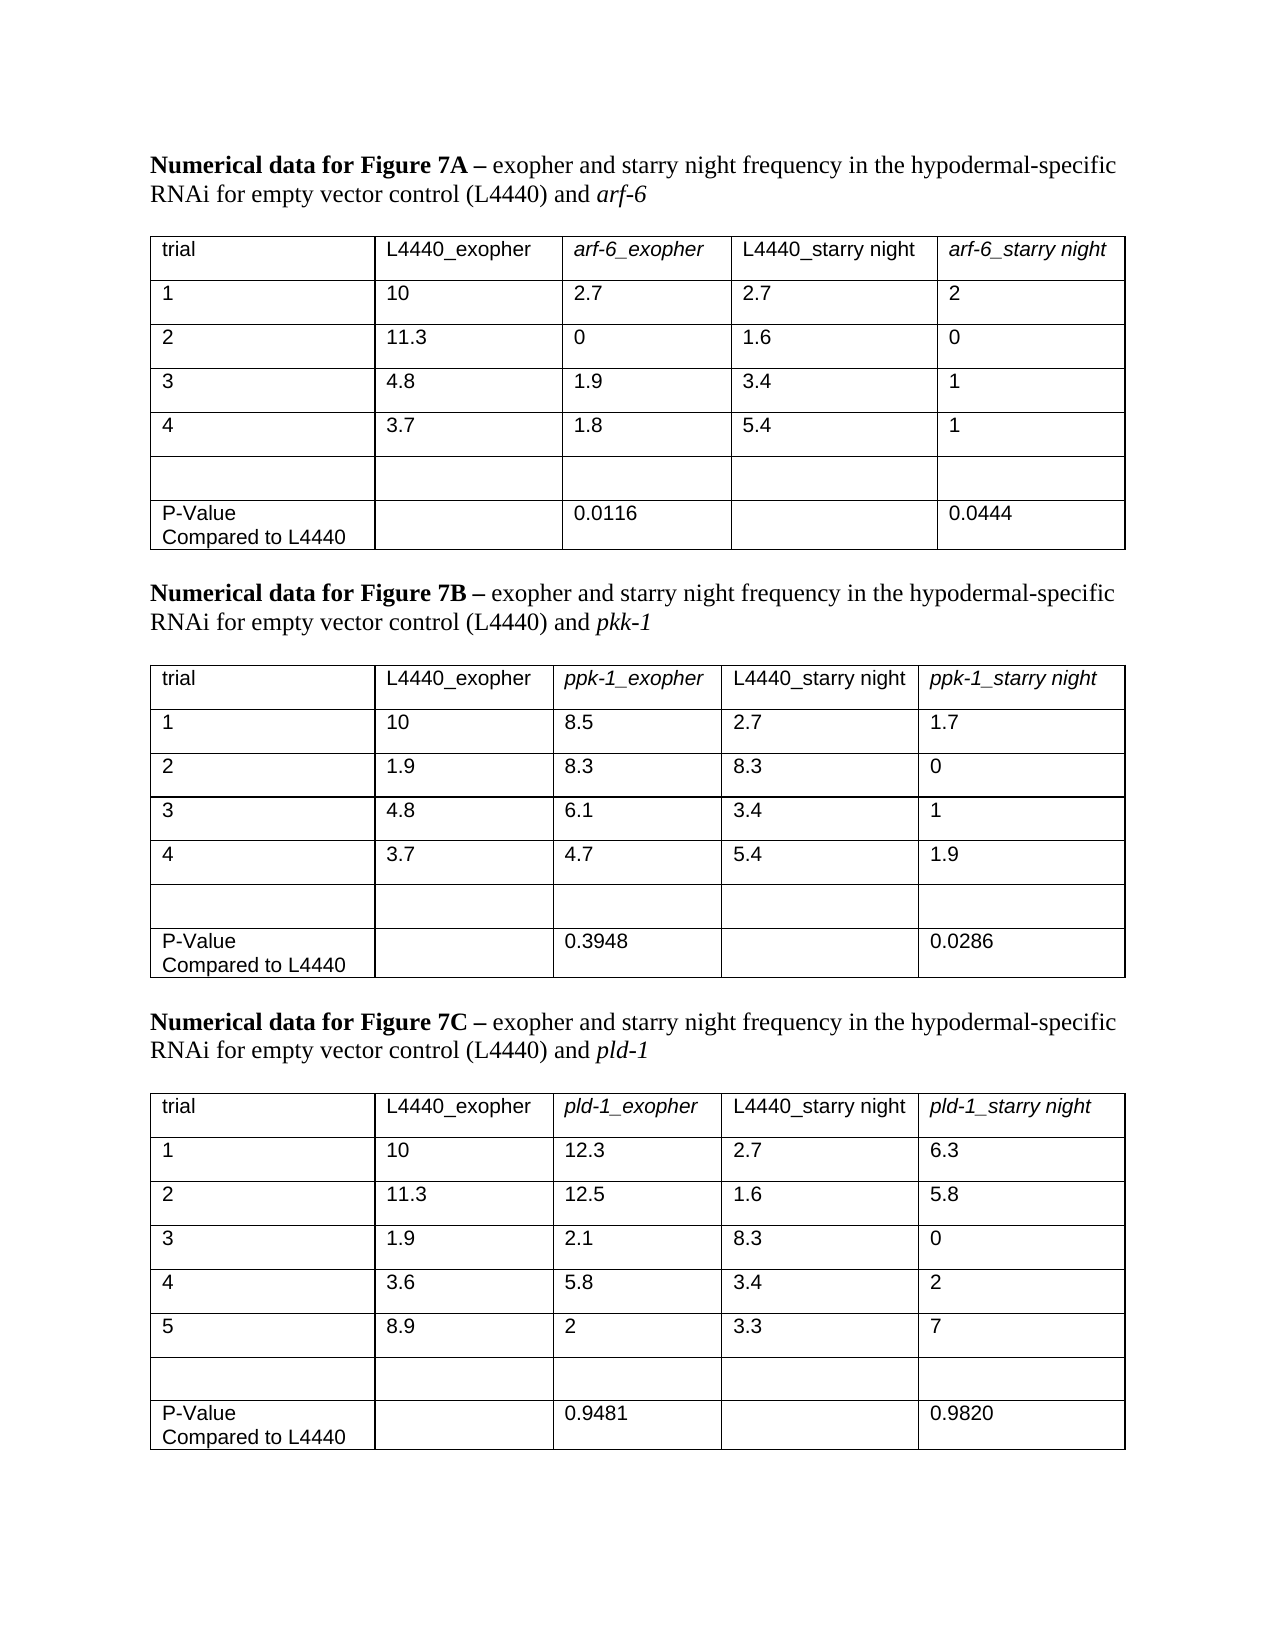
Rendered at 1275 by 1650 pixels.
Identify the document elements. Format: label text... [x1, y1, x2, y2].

table_cell [938, 457, 1124, 499]
table_cell 8.3 [722, 1226, 918, 1269]
table_cell [722, 1401, 918, 1449]
table_cell [376, 457, 562, 499]
table_cell 7 [919, 1314, 1124, 1357]
table_cell 3.3 [722, 1314, 918, 1357]
table_cell 4 [151, 1270, 374, 1313]
table_cell 1 [919, 798, 1124, 840]
table_cell 5.4 [732, 413, 937, 456]
table_cell 10 [376, 281, 562, 324]
table_cell 0.9481 [554, 1401, 721, 1449]
table_cell 1 [938, 369, 1124, 412]
table_cell 0.0116 [563, 501, 731, 548]
table_cell 2.1 [554, 1226, 721, 1269]
table_cell 4 [151, 841, 374, 884]
table_cell 2 [919, 1270, 1124, 1313]
table_cell 1.8 [563, 413, 731, 456]
table_cell 2 [938, 281, 1124, 324]
table_header L4440_starry night [722, 1094, 918, 1137]
table_cell 2 [151, 325, 374, 368]
table_cell [554, 1358, 721, 1400]
table_cell 5.8 [554, 1270, 721, 1313]
table_cell 5.8 [919, 1182, 1124, 1225]
table_cell [151, 1358, 374, 1400]
table_cell 0.3948 [554, 929, 721, 977]
table_cell 1.9 [919, 841, 1124, 884]
table_cell 3.7 [376, 413, 562, 456]
table_cell 3 [151, 798, 374, 840]
table_cell [563, 457, 731, 499]
table_cell [376, 929, 553, 977]
table_cell 8.3 [554, 754, 721, 796]
table_header trial [151, 666, 374, 708]
table_cell 0 [919, 1226, 1124, 1269]
table_cell 0.0286 [919, 929, 1124, 977]
table_header pld-1_starry night [919, 1094, 1124, 1137]
table_cell 0.9820 [919, 1401, 1124, 1449]
table_cell 3.7 [376, 841, 553, 884]
table_cell 3.4 [732, 369, 937, 412]
table_cell P-Value Compared to L4440 [151, 929, 374, 977]
table_cell 11.3 [376, 325, 562, 368]
table_cell 12.3 [554, 1138, 721, 1181]
table_cell 1.6 [722, 1182, 918, 1225]
table_cell [376, 501, 562, 548]
table_cell 11.3 [376, 1182, 553, 1225]
table_cell [151, 885, 374, 928]
table_cell 4.8 [376, 798, 553, 840]
table_cell 2.7 [722, 710, 918, 752]
table_cell 8.5 [554, 710, 721, 752]
text Numerical data for Figure 7B – exopher and starry night frequency in the hypodermal-specific RNAi for empty vector control (L4440) and pkk-1 [150, 578, 1125, 636]
table_cell 1.9 [376, 1226, 553, 1269]
table_cell 2.7 [563, 281, 731, 324]
table_cell 4.8 [376, 369, 562, 412]
table_cell 1.7 [919, 710, 1124, 752]
table_cell 4 [151, 413, 374, 456]
table_cell 1 [151, 281, 374, 324]
text Numerical data for Figure 7C – exopher and starry night frequency in the hypodermal-specific RNAi for empty vector control (L4440) and pld-1 [150, 1007, 1125, 1064]
table_header pld-1_exopher [554, 1094, 721, 1137]
table_cell 0 [563, 325, 731, 368]
table_cell 6.3 [919, 1138, 1124, 1181]
table_cell 0 [938, 325, 1124, 368]
table_cell 2 [554, 1314, 721, 1357]
table_cell 0.0444 [938, 501, 1124, 548]
table_cell [732, 457, 937, 499]
table_header ppk-1_starry night [919, 666, 1124, 708]
table_cell 1 [151, 1138, 374, 1181]
table_cell [919, 885, 1124, 928]
table_cell [722, 885, 918, 928]
table_header L4440_starry night [722, 666, 918, 708]
table_cell 10 [376, 710, 553, 752]
table_cell 6.1 [554, 798, 721, 840]
table_header trial [151, 237, 374, 280]
table_cell 1.9 [563, 369, 731, 412]
table_header L4440_exopher [376, 237, 562, 280]
table_cell [722, 929, 918, 977]
table_cell 2.7 [732, 281, 937, 324]
table_header L4440_exopher [376, 1094, 553, 1137]
table_cell [554, 885, 721, 928]
table_cell [919, 1358, 1124, 1400]
table_cell 8.9 [376, 1314, 553, 1357]
table_cell [732, 501, 937, 548]
table_cell [376, 885, 553, 928]
table_cell 1 [151, 710, 374, 752]
table_header arf-6_exopher [563, 237, 731, 280]
table_header arf-6_starry night [938, 237, 1124, 280]
text Numerical data for Figure 7A – exopher and starry night frequency in the hypodermal-specific RNAi for empty vector control (L4440) and arf-6 [150, 150, 1125, 207]
table_cell P-Value Compared to L4440 [151, 1401, 374, 1449]
table_cell 2 [151, 1182, 374, 1225]
table_cell 1 [938, 413, 1124, 456]
table_cell [376, 1358, 553, 1400]
table_cell 2.7 [722, 1138, 918, 1181]
table_cell 3 [151, 1226, 374, 1269]
table_cell 1.9 [376, 754, 553, 796]
table_cell 4.7 [554, 841, 721, 884]
table_cell [151, 457, 374, 499]
table_cell 3 [151, 369, 374, 412]
table_cell 5 [151, 1314, 374, 1357]
table_cell P-Value Compared to L4440 [151, 501, 374, 548]
table_cell 1.6 [732, 325, 937, 368]
table_cell 3.6 [376, 1270, 553, 1313]
table_header L4440_exopher [376, 666, 553, 708]
table_cell 0 [919, 754, 1124, 796]
table_cell [376, 1401, 553, 1449]
table_cell 5.4 [722, 841, 918, 884]
table_cell 10 [376, 1138, 553, 1181]
table_cell 8.3 [722, 754, 918, 796]
table_header trial [151, 1094, 374, 1137]
table_header L4440_starry night [732, 237, 937, 280]
table_cell [722, 1358, 918, 1400]
table_cell 3.4 [722, 798, 918, 840]
table_cell 12.5 [554, 1182, 721, 1225]
table_cell 2 [151, 754, 374, 796]
table_header ppk-1_exopher [554, 666, 721, 708]
table_cell 3.4 [722, 1270, 918, 1313]
